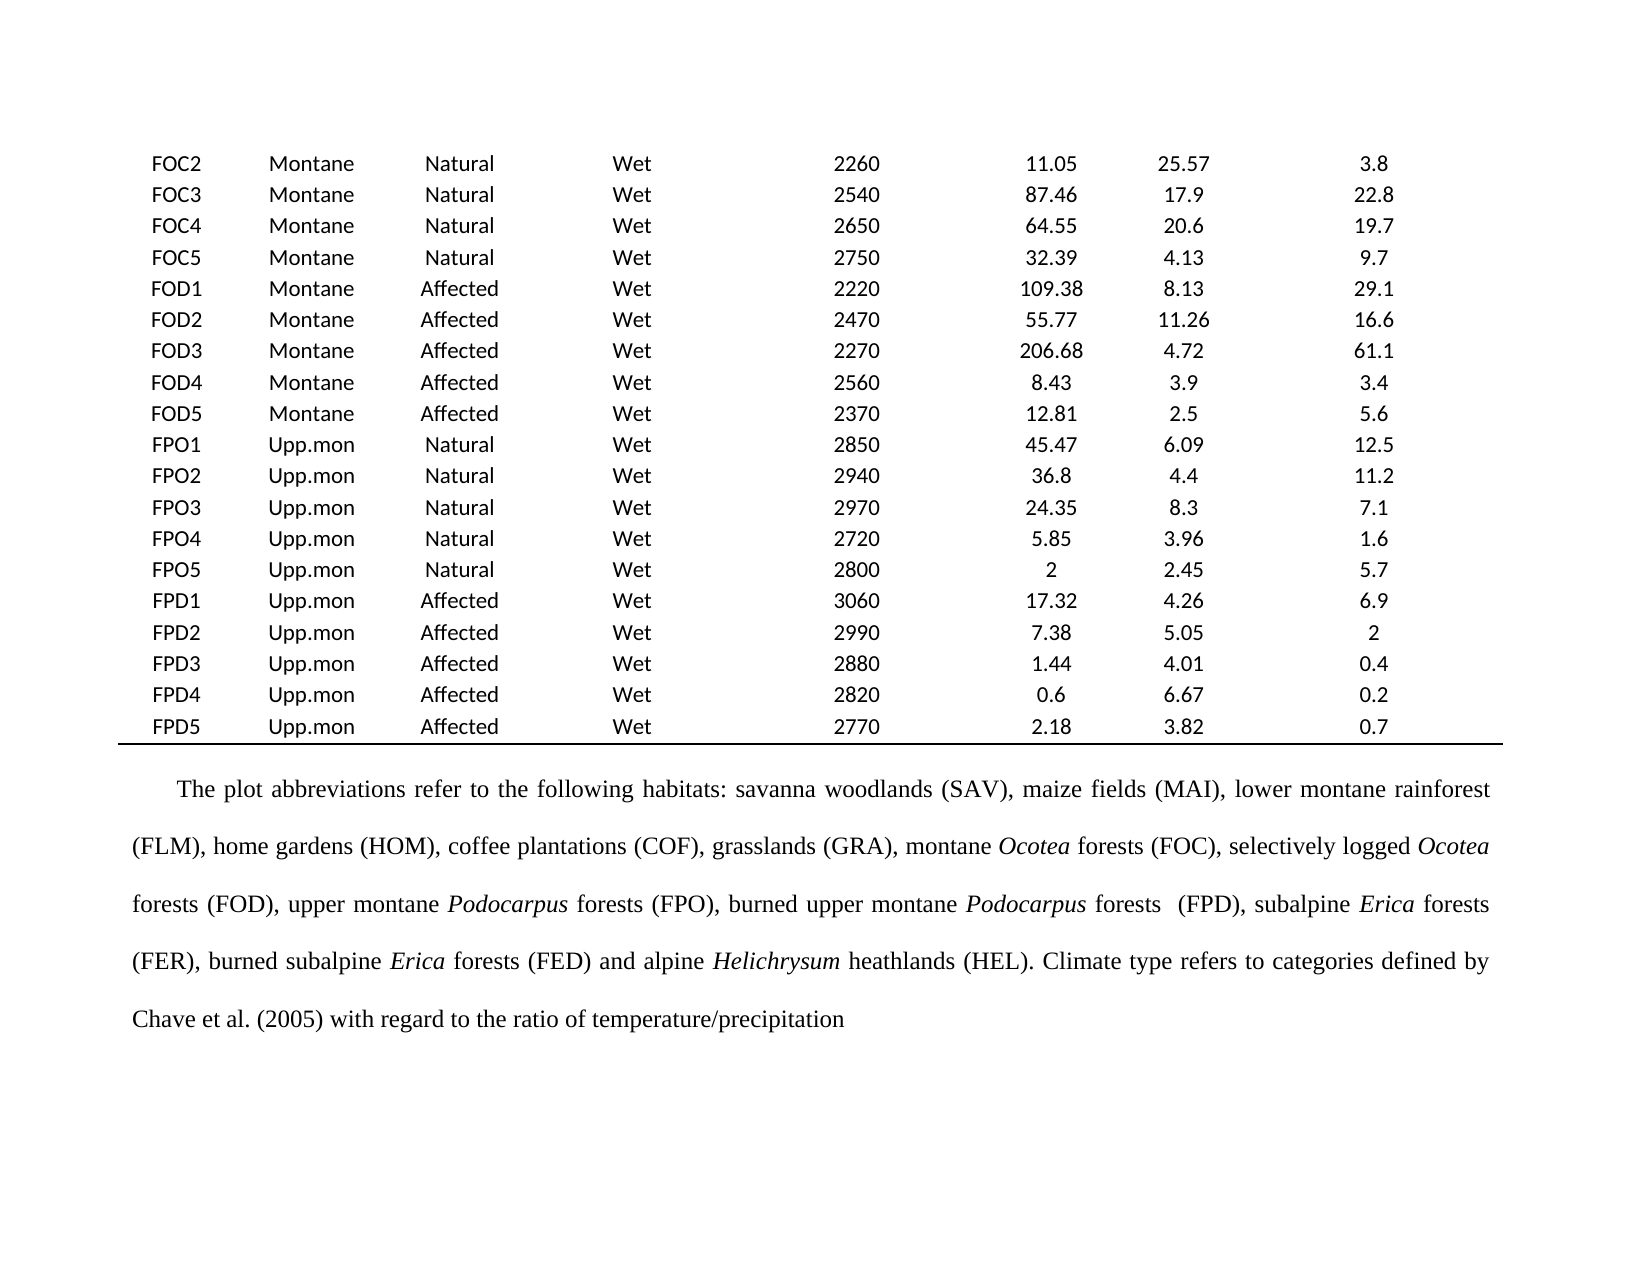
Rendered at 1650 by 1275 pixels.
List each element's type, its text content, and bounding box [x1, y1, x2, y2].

table_cell Montane [235, 335, 388, 366]
table_cell 6.67 [1122, 679, 1245, 710]
table_cell 5.7 [1245, 554, 1502, 585]
table_cell 61.1 [1245, 335, 1502, 366]
table_cell 0.6 [980, 679, 1122, 710]
table_cell 2880 [733, 648, 980, 679]
table_cell 2540 [733, 179, 980, 210]
table_cell 45.47 [980, 429, 1122, 460]
table_cell Natural [389, 460, 531, 491]
table_cell 2850 [733, 429, 980, 460]
table_cell 22.8 [1245, 179, 1502, 210]
table_cell 3.9 [1122, 366, 1245, 398]
table_cell 16.6 [1245, 304, 1502, 335]
table_cell Montane [235, 210, 388, 241]
table_cell 2560 [733, 366, 980, 398]
table_cell 2470 [733, 304, 980, 335]
table_cell 19.7 [1245, 210, 1502, 241]
table_cell Upp.mon [235, 429, 388, 460]
table_cell 12.5 [1245, 429, 1502, 460]
table_cell 0.7 [1245, 710, 1502, 743]
table_cell 2 [1245, 616, 1502, 648]
table_cell 0.2 [1245, 679, 1502, 710]
table_cell Natural [389, 429, 531, 460]
table_cell 6.09 [1122, 429, 1245, 460]
table_cell 2260 [733, 148, 980, 179]
table_cell FPO2 [118, 460, 235, 491]
table_cell 9.7 [1245, 241, 1502, 273]
table_cell Upp.mon [235, 554, 388, 585]
table_cell 2270 [733, 335, 980, 366]
table_cell 3.8 [1245, 148, 1502, 179]
table_cell 5.05 [1122, 616, 1245, 648]
table_cell Montane [235, 398, 388, 429]
table_cell Natural [389, 554, 531, 585]
table_cell Montane [235, 273, 388, 304]
table_cell 4.26 [1122, 585, 1245, 616]
table_cell 2750 [733, 241, 980, 273]
table_cell FPD1 [118, 585, 235, 616]
table_cell 11.26 [1122, 304, 1245, 335]
table_cell 2770 [733, 710, 980, 743]
table_cell Affected [389, 679, 531, 710]
table_cell Natural [389, 179, 531, 210]
table_cell Affected [389, 273, 531, 304]
table_cell Affected [389, 648, 531, 679]
table_cell 2970 [733, 491, 980, 523]
table_cell 8.3 [1122, 491, 1245, 523]
table_cell Wet [531, 366, 733, 398]
table_cell Affected [389, 710, 531, 743]
table_cell Wet [531, 179, 733, 210]
table_cell Wet [531, 679, 733, 710]
table_cell Upp.mon [235, 648, 388, 679]
table_cell 206.68 [980, 335, 1122, 366]
table_cell 20.6 [1122, 210, 1245, 241]
table_cell FPO3 [118, 491, 235, 523]
table_cell Natural [389, 148, 531, 179]
table_cell Natural [389, 523, 531, 554]
table_cell 32.39 [980, 241, 1122, 273]
table_cell FOD3 [118, 335, 235, 366]
table_cell Upp.mon [235, 523, 388, 554]
table_cell 2990 [733, 616, 980, 648]
table_cell Wet [531, 304, 733, 335]
table_cell FPD3 [118, 648, 235, 679]
table_cell FPD4 [118, 679, 235, 710]
table_cell 2.5 [1122, 398, 1245, 429]
table_cell 24.35 [980, 491, 1122, 523]
table_cell 5.85 [980, 523, 1122, 554]
table_cell Natural [389, 210, 531, 241]
table_cell 2800 [733, 554, 980, 585]
table_cell Wet [531, 648, 733, 679]
table_cell Upp.mon [235, 710, 388, 743]
table_cell FOC5 [118, 241, 235, 273]
table_cell 87.46 [980, 179, 1122, 210]
table_cell Wet [531, 616, 733, 648]
table_cell 3060 [733, 585, 980, 616]
table_cell Wet [531, 523, 733, 554]
text The plot abbreviations refer to the following habitats: savanna woodlands (SAV), maize fields (MAI), lower montane rainforest (FLM), home gardens (HOM), coffee plantations (COF), grasslands (GRA), montane Ocotea forests (FOC), selectively logged Ocotea forests (FOD), upper montane Podocarpus forests (FPO), burned upper montane Podocarpus forests (FPD), subalpine Erica forests (FER), burned subalpine Erica forests (FED) and alpine Helichrysum heathlands (HEL). Climate type refers to categories defined by Chave et al. (2005) with regard to the ratio of temperature/precipitation [132, 774, 1490, 1033]
table_cell Upp.mon [235, 585, 388, 616]
table_cell Montane [235, 148, 388, 179]
table_cell 2650 [733, 210, 980, 241]
table_cell FOD1 [118, 273, 235, 304]
table_cell 8.13 [1122, 273, 1245, 304]
table_cell 55.77 [980, 304, 1122, 335]
table_cell Wet [531, 429, 733, 460]
table_cell Upp.mon [235, 491, 388, 523]
table_cell 11.05 [980, 148, 1122, 179]
table_cell 7.1 [1245, 491, 1502, 523]
table_cell Natural [389, 491, 531, 523]
table_cell Wet [531, 398, 733, 429]
table_cell FPO4 [118, 523, 235, 554]
table_cell 2720 [733, 523, 980, 554]
table_cell FPO1 [118, 429, 235, 460]
table_cell FPO5 [118, 554, 235, 585]
table_cell 17.9 [1122, 179, 1245, 210]
table_cell 2.18 [980, 710, 1122, 743]
table_cell Natural [389, 241, 531, 273]
table_cell FPD2 [118, 616, 235, 648]
table_cell Wet [531, 491, 733, 523]
table_cell Upp.mon [235, 616, 388, 648]
table_cell 8.43 [980, 366, 1122, 398]
table_cell 2220 [733, 273, 980, 304]
table_cell 2370 [733, 398, 980, 429]
table_cell Montane [235, 304, 388, 335]
table_cell Upp.mon [235, 460, 388, 491]
table_cell 36.8 [980, 460, 1122, 491]
table_cell 11.2 [1245, 460, 1502, 491]
table_cell Wet [531, 210, 733, 241]
table_cell 64.55 [980, 210, 1122, 241]
table_cell Wet [531, 585, 733, 616]
table_cell Wet [531, 554, 733, 585]
table_cell Affected [389, 335, 531, 366]
table_cell FOD4 [118, 366, 235, 398]
table_cell FOD5 [118, 398, 235, 429]
table_cell 2 [980, 554, 1122, 585]
table_cell 6.9 [1245, 585, 1502, 616]
table_cell FOC2 [118, 148, 235, 179]
table_cell 4.13 [1122, 241, 1245, 273]
table_cell 4.72 [1122, 335, 1245, 366]
table_cell 1.6 [1245, 523, 1502, 554]
table_cell Upp.mon [235, 679, 388, 710]
table_cell Affected [389, 304, 531, 335]
table_cell 2.45 [1122, 554, 1245, 585]
table_cell Wet [531, 460, 733, 491]
table_cell 109.38 [980, 273, 1122, 304]
table_cell 0.4 [1245, 648, 1502, 679]
table_cell Affected [389, 616, 531, 648]
table_cell Montane [235, 366, 388, 398]
table_cell 2940 [733, 460, 980, 491]
table_cell FOC4 [118, 210, 235, 241]
table_cell 29.1 [1245, 273, 1502, 304]
table_cell Wet [531, 335, 733, 366]
table_cell 2820 [733, 679, 980, 710]
table_cell FOC3 [118, 179, 235, 210]
table_cell Affected [389, 366, 531, 398]
table_cell 25.57 [1122, 148, 1245, 179]
table_cell 7.38 [980, 616, 1122, 648]
table_cell Wet [531, 241, 733, 273]
table_cell Wet [531, 148, 733, 179]
table_cell 17.32 [980, 585, 1122, 616]
table_cell Affected [389, 398, 531, 429]
table_cell 3.96 [1122, 523, 1245, 554]
table_cell Wet [531, 273, 733, 304]
table_cell Montane [235, 241, 388, 273]
table_cell 3.82 [1122, 710, 1245, 743]
table_cell FPD5 [118, 710, 235, 743]
table_cell 1.44 [980, 648, 1122, 679]
table_cell FOD2 [118, 304, 235, 335]
table_cell 5.6 [1245, 398, 1502, 429]
table_cell 4.01 [1122, 648, 1245, 679]
table_cell 12.81 [980, 398, 1122, 429]
table_cell Affected [389, 585, 531, 616]
table_cell Wet [531, 710, 733, 743]
table_cell Montane [235, 179, 388, 210]
table_cell 3.4 [1245, 366, 1502, 398]
table_cell 4.4 [1122, 460, 1245, 491]
